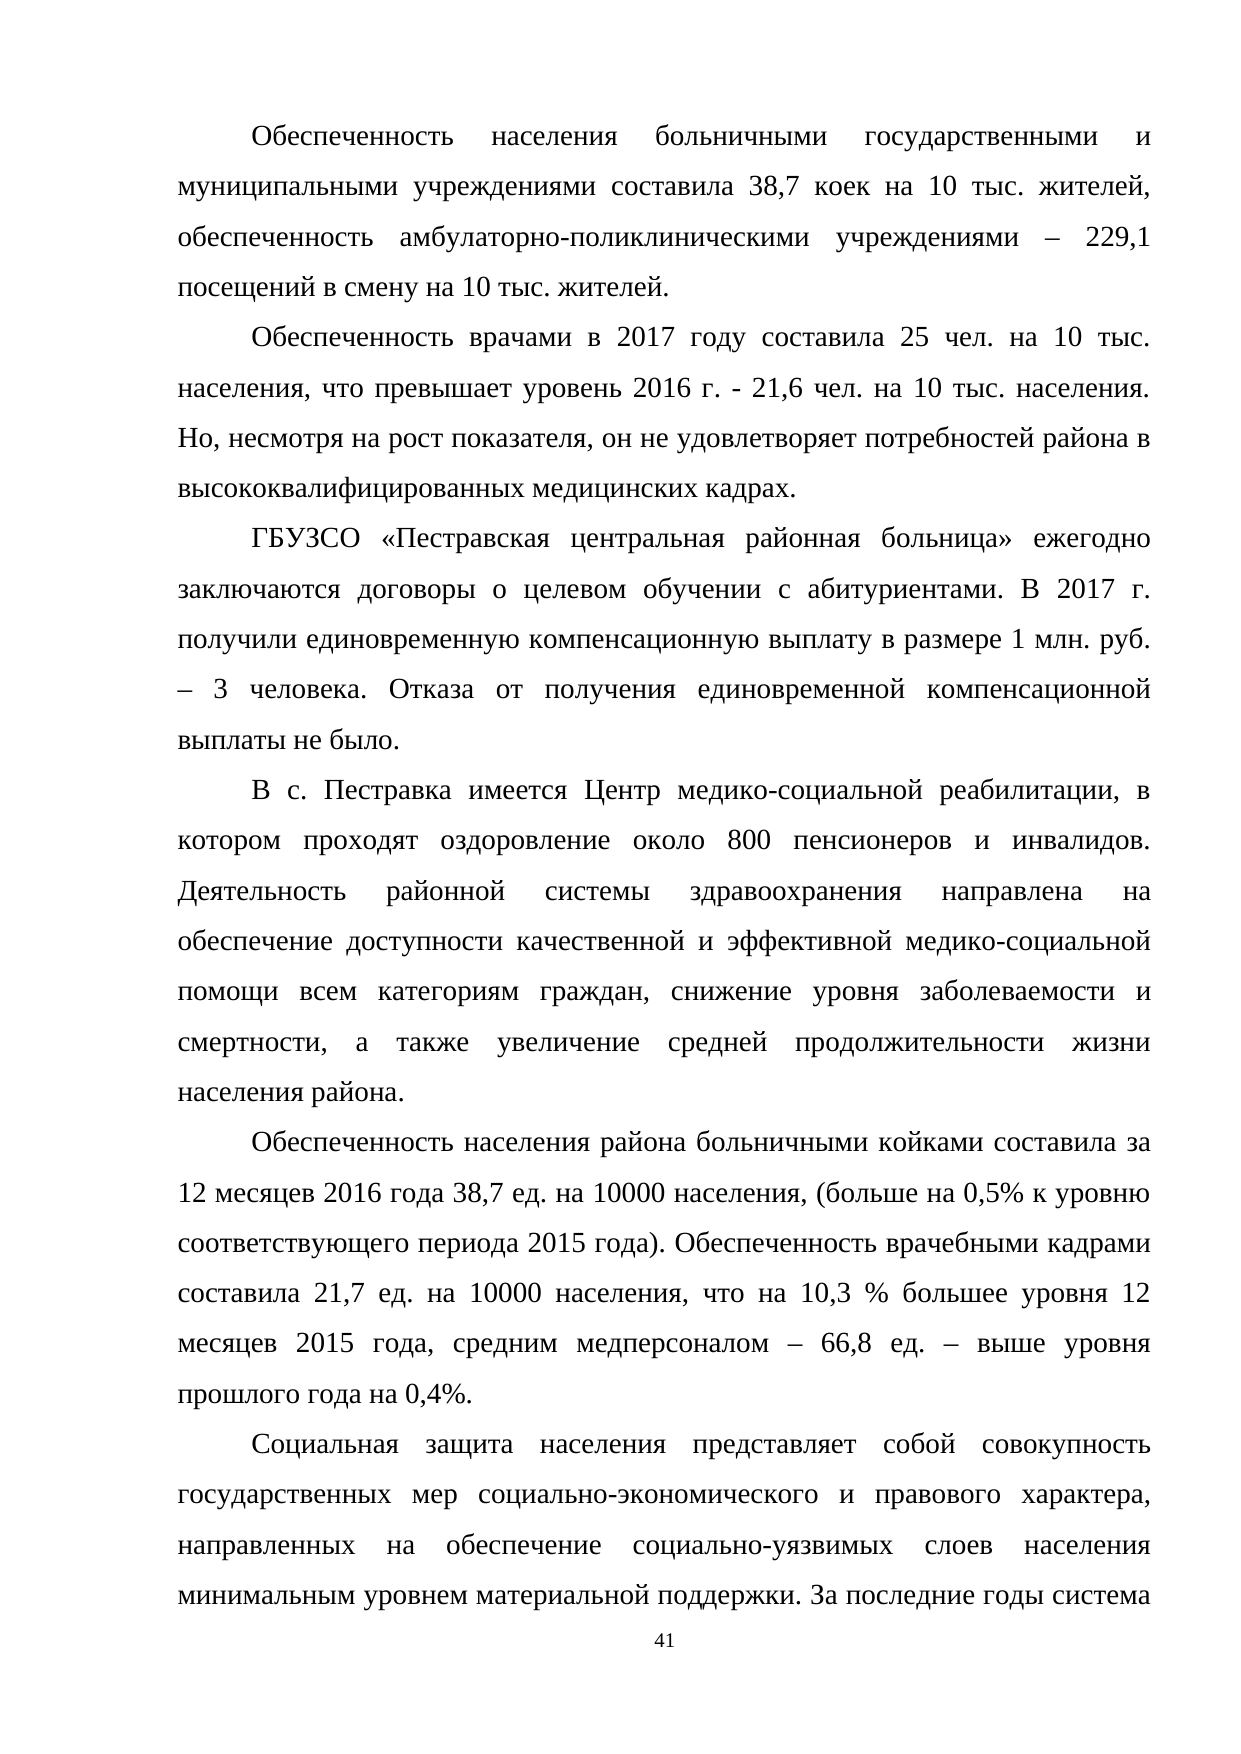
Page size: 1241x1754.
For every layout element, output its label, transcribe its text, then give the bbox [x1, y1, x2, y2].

text Обеспеченность населения района больничными койками составила за 12 месяцев 2016 года 38,7 ед. на 10000 населения, (больше на 0,5% к уровню соответствующего периода 2015 года). Обеспеченность врачебными кадрами составила 21,7 ед. на 10000 населения, что на 10,3 % большее уровня 12 месяцев 2015 года, средним медперсоналом – 66,8 ед. – выше уровня прошлого года на 0,4%. [177, 1124, 1152, 1409]
text ГБУЗСО «Пестравская центральная районная больница» ежегодно заключаются договоры о целевом обучении с абитуриентами. В 2017 г. получили единовременную компенсационную выплату в размере 1 млн. руб. – 3 человека. Отказа от получения единовременной компенсационной выплаты не было. [177, 521, 1152, 755]
text Обеспеченность врачами в 2017 году составила 25 чел. на 10 тыс. населения, что превышает уровень 2016 г. - 21,6 чел. на 10 тыс. населения. Но, несмотря на рост показателя, он не удовлетворяет потребностей района в высококвалифицированных медицинских кадрах. [177, 319, 1152, 504]
text Обеспеченность населения больничными государственными и муниципальными учреждениями составила 38,7 коек на 10 тыс. жителей, обеспеченность амбулаторно-поликлиническими учреждениями – 229,1 посещений в смену на 10 тыс. жителей. [177, 118, 1152, 303]
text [177, 1426, 1152, 1611]
text В с. Пестравка имеется Центр медико-социальной реабилитации, в котором проходят оздоровление около 800 пенсионеров и инвалидов. Деятельность районной системы здравоохранения направлена на обеспечение доступности качественной и эффективной медико-социальной помощи всем категориям граждан, снижение уровня заболеваемости и смертности, а также увеличение средней продолжительности жизни населения района. [177, 772, 1152, 1108]
